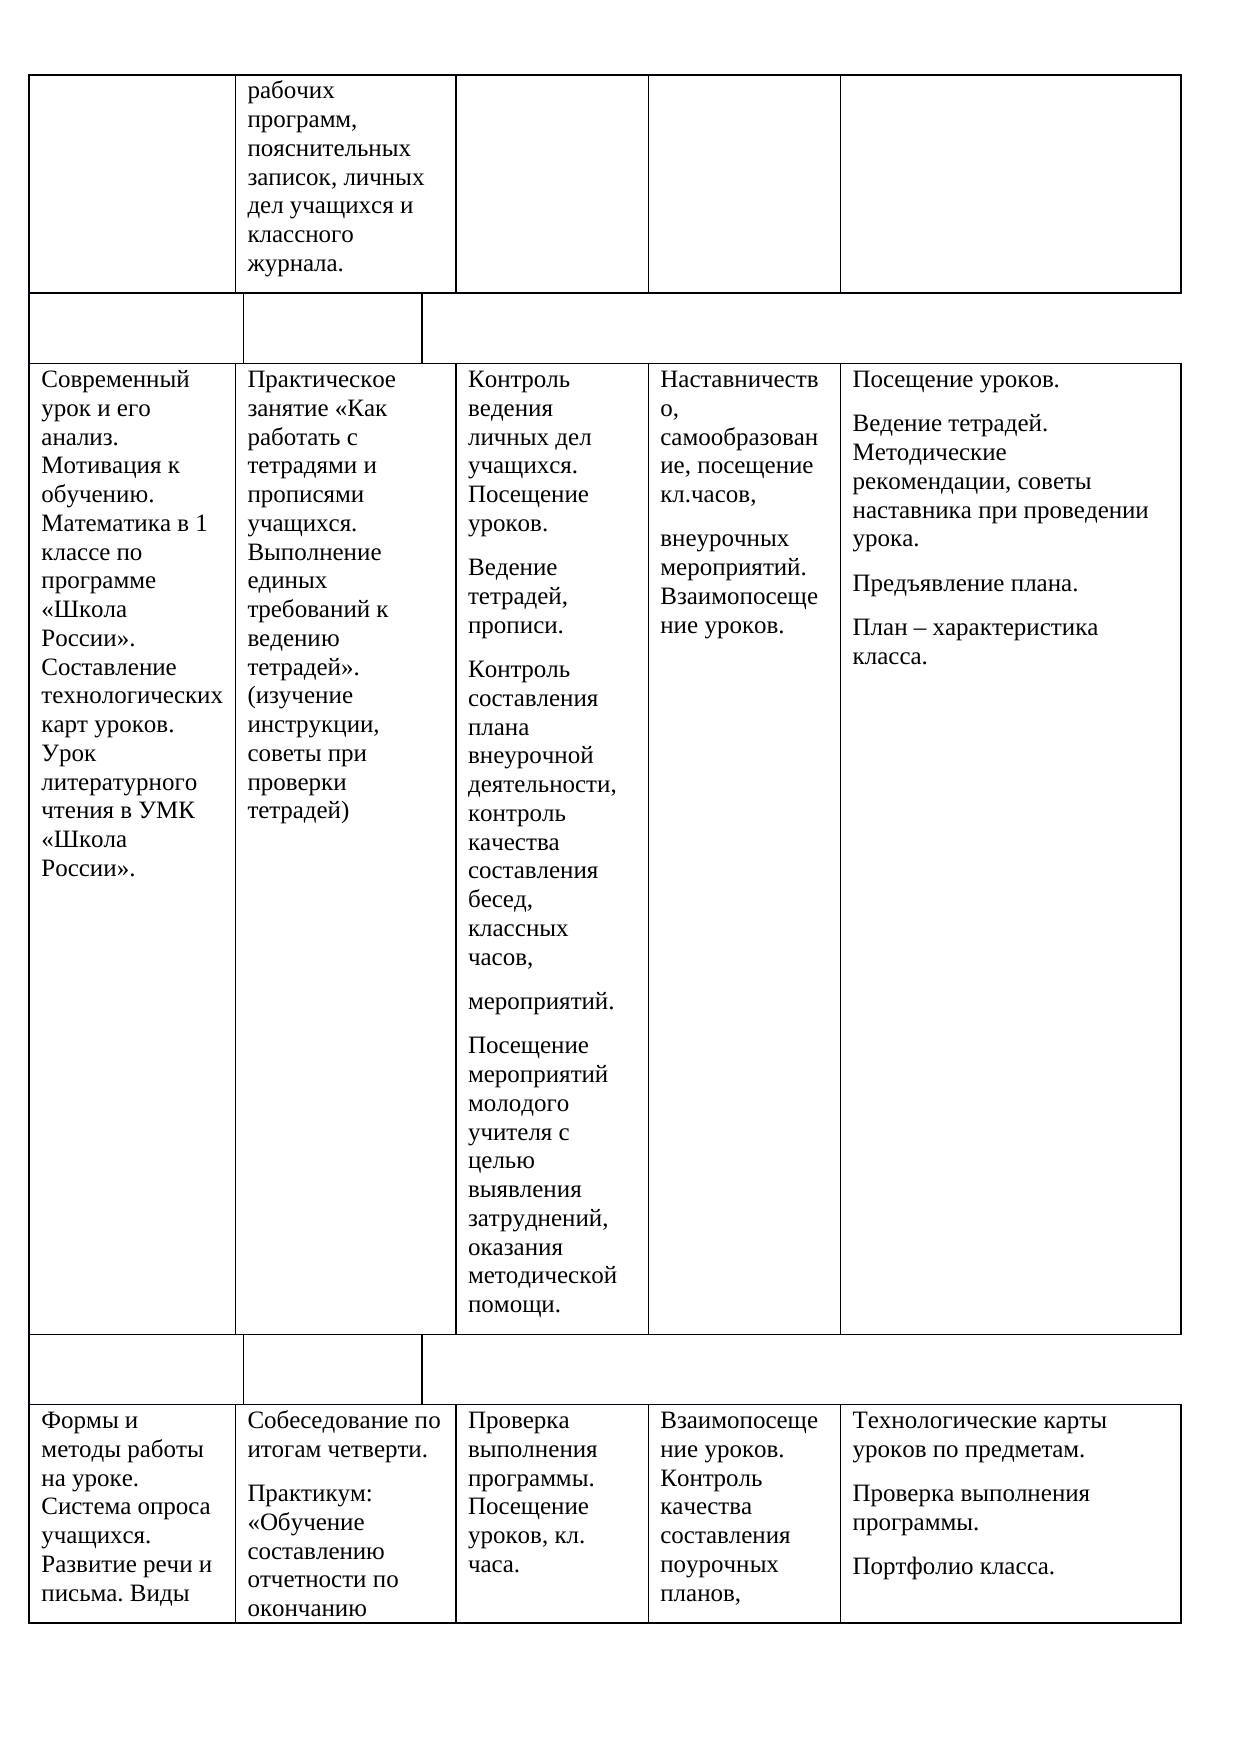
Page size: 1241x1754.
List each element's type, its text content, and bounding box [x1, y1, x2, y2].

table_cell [30, 76, 235, 292]
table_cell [649, 1405, 840, 1622]
table_cell Посещение уроков. Ведение тетрадей. Методические рекомендации, советы наставника при проведении урока. Предъявление плана. План – характеристика класса. [841, 364, 1180, 1333]
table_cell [649, 76, 840, 292]
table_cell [457, 76, 648, 292]
table_cell Современный урок и его анализ. Мотивация к обучению. Математика в 1 классе по программе «Школа России». Составление технологических карт уроков. Урок литературного чтения в УМК «Школа России». [30, 364, 235, 1333]
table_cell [236, 1405, 455, 1622]
table_cell [244, 1335, 421, 1404]
table_cell Практическое занятие «Как работать с тетрадями и прописями учащихся. Выполнение единых требований к ведению тетрадей». (изучение инструкции, советы при проверки тетрадей) [236, 364, 455, 1333]
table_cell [841, 1405, 1180, 1622]
table_cell Наставничество, самообразование, посещение кл.часов, внеурочных мероприятий. Взаимопосещение уроков. [649, 364, 840, 1333]
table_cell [457, 1405, 648, 1622]
table_cell [244, 294, 421, 362]
table_cell [30, 294, 243, 362]
table_cell Контроль ведения личных дел учащихся. Посещение уроков. Ведение тетрадей, прописи. Контроль составления плана внеурочной деятельности, контроль качества составления бесед, классных часов, мероприятий. Посещение мероприятий молодого учителя с целью выявления затруднений, оказания методической помощи. [457, 364, 648, 1333]
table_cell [841, 76, 1180, 292]
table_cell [30, 1405, 235, 1622]
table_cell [236, 76, 455, 292]
table_cell [30, 1335, 243, 1404]
